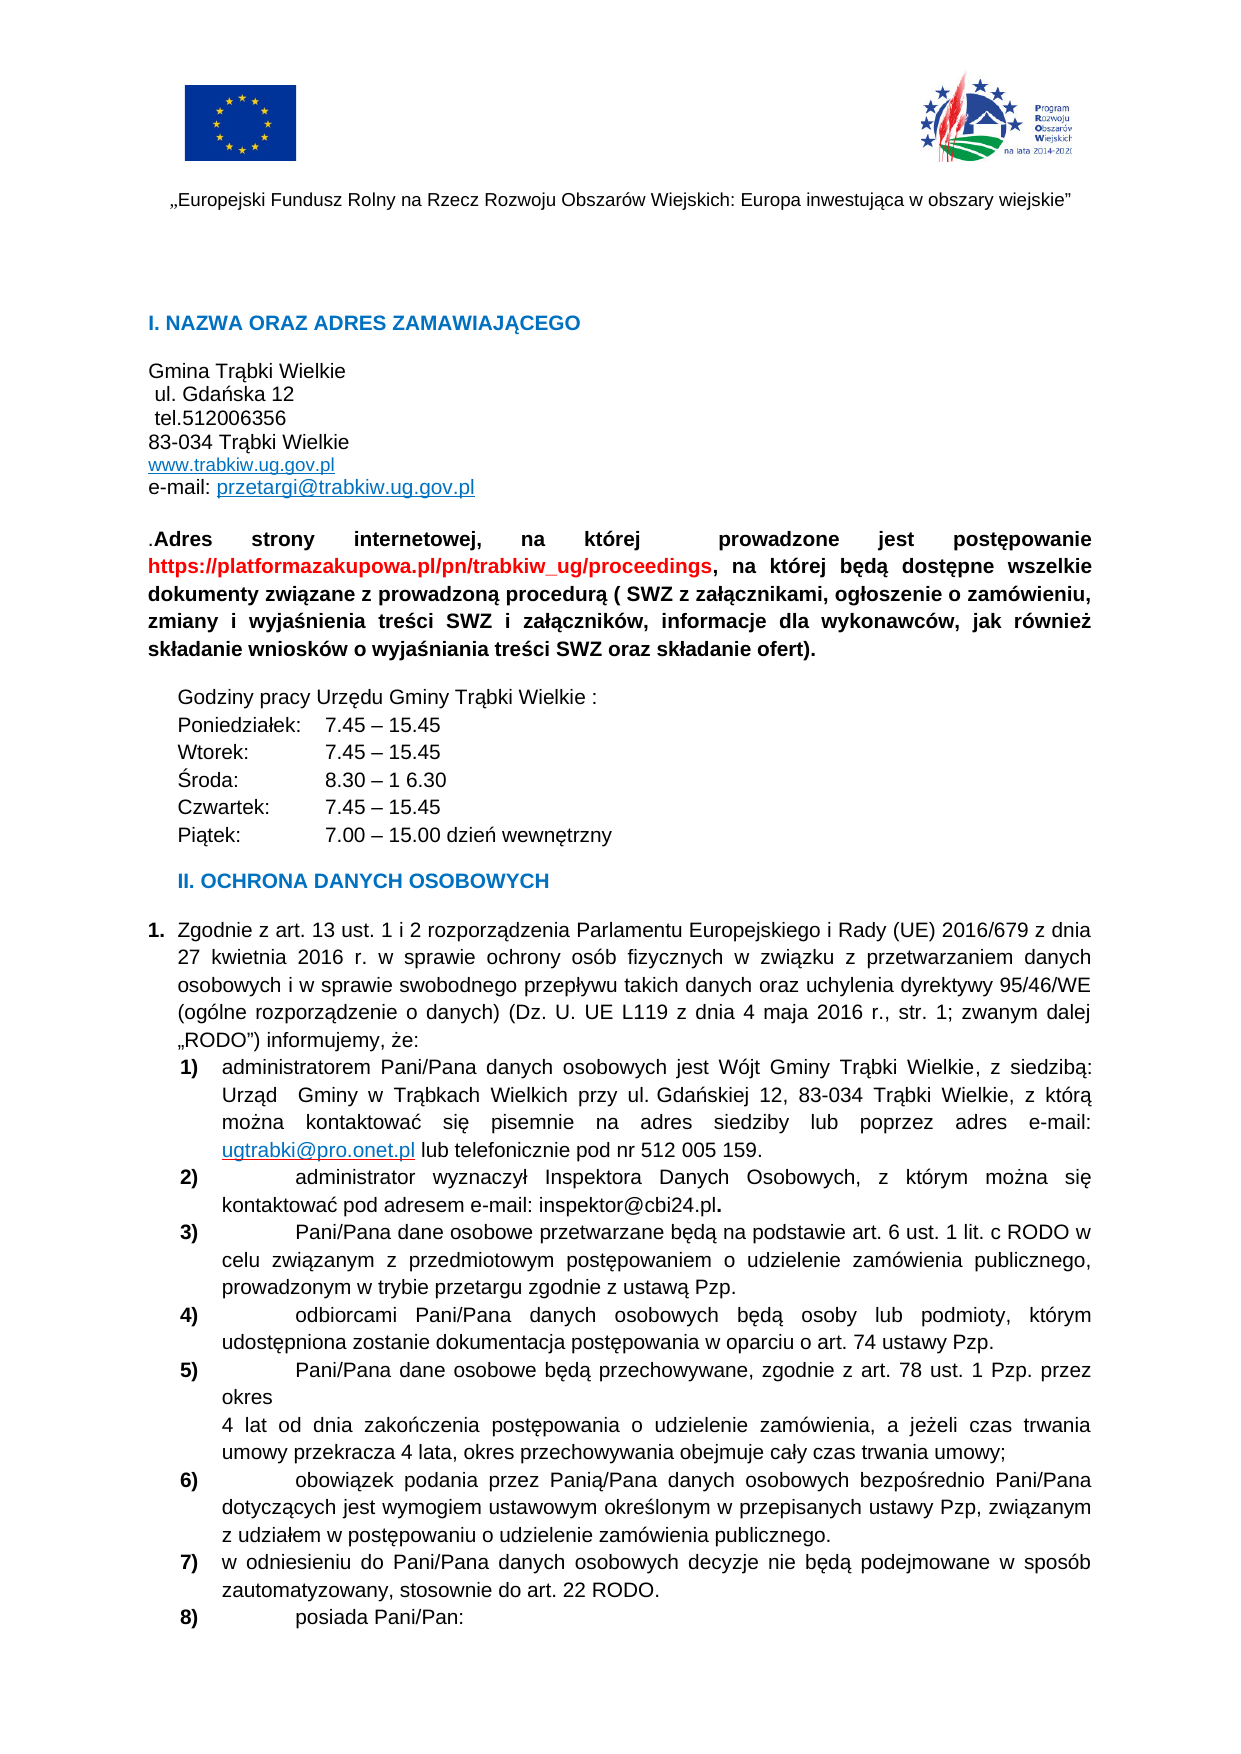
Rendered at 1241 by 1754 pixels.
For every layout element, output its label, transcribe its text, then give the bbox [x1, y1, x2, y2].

text Poniedziałek: 7.45 – 15.45 Wtorek: 7.45 – 15.45 Środa: 8.30 – 1 6.30 Czwartek: 7.45 – 15.45 Piątek: 7.00 – 15.00 dzień wewnętrzny [177, 713, 1092, 847]
text 83-034 Trąbki Wielkie [148, 430, 1092, 454]
list Pani/Pana dane osobowe przetwarzane będą na podstawie art. 6 ust. 1 lit. c RODO w celu związanym z przedmiotowym postępowaniem o udzielenie zamówienia publicznego, prowadzonym w trybie przetargu zgodnie z ustawą Pzp. [180, 1220, 1092, 1299]
picture [918, 70, 1072, 161]
list Zgodnie z art. 13 ust. 1 i 2 rozporządzenia Parlamentu Europejskiego i Rady (UE) 2016/679 z dnia 27 kwietnia 2016 r. w sprawie ochrony osób fizycznych w związku z przetwarzaniem danych osobowych i w sprawie swobodnego przepływu takich danych oraz uchylenia dyrektywy 95/46/WE (ogólne rozporządzenie o danych) (Dz. U. UE L119 z dnia 4 maja 2016 r., str. 1; zwanym dalej „RODO”) informujemy, że: [148, 918, 1092, 1052]
text .Adres strony internetowej, na której prowadzone jest postępowanie https://platformazakupowa.pl/pn/trabkiw_ug/proceedings, na której będą dostępne wszelkie dokumenty związane z prowadzoną procedurą ( SWZ z załącznikami, ogłoszenie o zamówieniu, zmiany i wyjaśnienia treści SWZ i załączników, informacje dla wykonawców, jak również składanie wniosków o wyjaśniania treści SWZ oraz składanie ofert). [148, 527, 1092, 661]
list posiada Pani/Pan: [180, 1605, 1092, 1629]
text II. OCHRONA DANYCH OSOBOWYCH [177, 869, 1092, 893]
text Godziny pracy Urzędu Gminy Trąbki Wielkie : [177, 685, 1092, 709]
list w odniesieniu do Pani/Pana danych osobowych decyzje nie będą podejmowane w sposób zautomatyzowany, stosownie do art. 22 RODO. [180, 1550, 1092, 1602]
text e-mail: przetargi@trabkiw.ug.gov.pl [148, 476, 1092, 499]
list odbiorcami Pani/Pana danych osobowych będą osoby lub podmioty, którym udostępniona zostanie dokumentacja postępowania w oparciu o art. 74 ustawy Pzp. [180, 1303, 1092, 1354]
text tel.512006356 [154, 406, 1092, 430]
picture [183, 85, 297, 161]
list obowiązek podania przez Panią/Pana danych osobowych bezpośrednio Pani/Pana dotyczących jest wymogiem ustawowym określonym w przepisanych ustawy Pzp, związanym z udziałem w postępowaniu o udzielenie zamówienia publicznego. [180, 1468, 1092, 1547]
text ul. Gdańska 12 [154, 383, 1092, 406]
list administrator wyznaczył Inspektora Danych Osobowych, z którym można się kontaktować pod adresem e-mail: inspektor@cbi24.pl. [180, 1165, 1092, 1217]
list Pani/Pana dane osobowe będą przechowywane, zgodnie z art. 78 ust. 1 Pzp. przez okres 4 lat od dnia zakończenia postępowania o udzielenie zamówienia, a jeżeli czas trwania umowy przekracza 4 lata, okres przechowywania obejmuje cały czas trwania umowy; [180, 1358, 1092, 1464]
text www.trabkiw.ug.gov.pl [148, 454, 1092, 476]
text Gmina Trąbki Wielkie [148, 359, 1092, 383]
list administratorem Pani/Pana danych osobowych jest Wójt Gminy Trąbki Wielkie, z siedzibą: Urząd Gminy w Trąbkach Wielkich przy ul. Gdańskiej 12, 83-034 Trąbki Wielkie, z którą można kontaktować się pisemnie na adres siedziby lub poprzez adres e-mail: ugtrabki@pro.onet.pl lub telefonicznie pod nr 512 005 159. [180, 1055, 1092, 1162]
text I. NAZWA ORAZ ADRES ZAMAWIAJĄCEGO [148, 311, 1092, 335]
